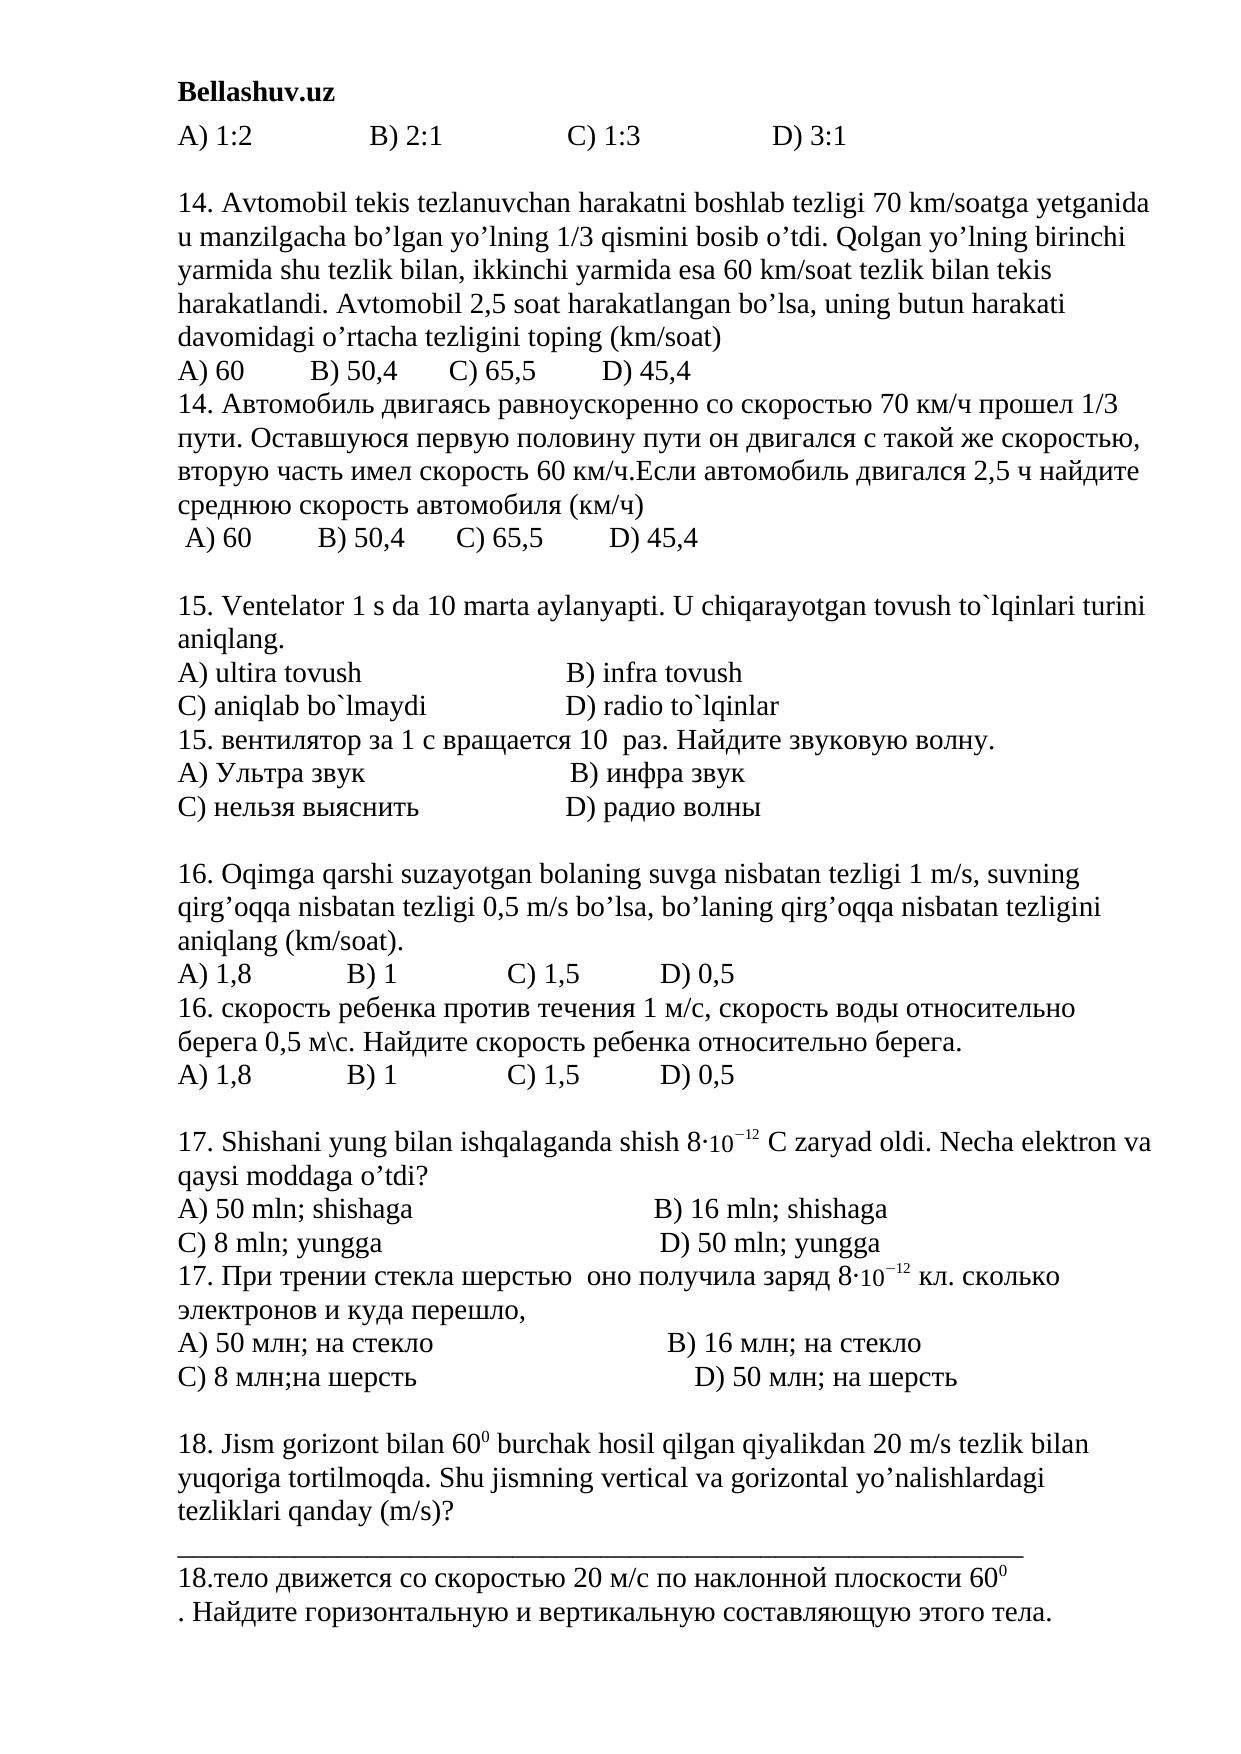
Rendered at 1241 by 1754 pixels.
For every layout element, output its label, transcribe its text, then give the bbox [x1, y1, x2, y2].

text 15. вентилятор за 1 с вращается 10 раз. Найдите звуковую волну. [177, 722, 1158, 755]
text 18. Jism gorizont bilan 600 burchak hosil qilgan qiyalikdan 20 m/s tezlik bilan yuqoriga tortilmoqda. Shu jismning vertical va gorizontal yo’nalishlardagi tezliklari qanday (m/s)? [177, 1426, 1152, 1527]
text A) 60 B) 50,4 C) 65,5 D) 45,4 [177, 353, 1152, 386]
text 17. Shishani yung bilan ishqalaganda shish 8∙ C zaryad oldi. Necha elektron va qaysi moddaga o’tdi? [177, 1124, 1152, 1191]
text A) 1,8 B) 1 C) 1,5 D) 0,5 [177, 957, 1152, 990]
text 16. скорость ребенка против течения 1 м/с, скорость воды относительно берега 0,5 м\с. Найдите скорость ребенка относительно берега. [177, 990, 1152, 1057]
text A) 1:2 B) 2:1 C) 1:3 D) 3:1 [177, 118, 1152, 152]
text __________________________________________________________ [177, 1527, 1152, 1560]
text A) 50 mln; shishaga B) 16 mln; shishaga [177, 1191, 1152, 1225]
text C) 8 млн;на шерсть D) 50 млн; на шерсть [177, 1359, 1152, 1393]
text 14. Автомобиль двигаясь равноускоренно со скоростью 70 км/ч прошел 1/3 пути. Оставшуюся первую половину пути он двигался с такой же скоростью, вторую часть имел скорость 60 км/ч.Если автомобиль двигался 2,5 ч найдите среднюю скорость автомобиля (км/ч) [177, 386, 1152, 521]
text 16. Oqimga qarshi suzayotgan bolaning suvga nisbatan tezligi 1 m/s, suvning qirg’oqqa nisbatan tezligi 0,5 m/s bo’lsa, bo’laning qirg’oqqa nisbatan tezligini aniqlang (km/soat). [177, 856, 1152, 957]
text 15. Ventelator 1 s da 10 marta aylanyapti. U chiqarayotgan tovush to`lqinlari turini aniqlang. [177, 588, 1158, 655]
text C) aniqlab bo`lmaydi D) radio to`lqinlar [177, 688, 1158, 722]
text . Найдите горизонтальную и вертикальную составляющую этого тела. [177, 1594, 1152, 1627]
text A) 60 B) 50,4 C) 65,5 D) 45,4 [177, 521, 1152, 554]
text C) 8 mln; yungga D) 50 mln; yungga [177, 1225, 1152, 1258]
text A) Ультра звук B) инфра звук [177, 755, 1158, 789]
text A) 1,8 B) 1 C) 1,5 D) 0,5 [177, 1057, 1152, 1091]
text C) нельзя выяснить D) радио волны [177, 789, 1158, 822]
text A) 50 млн; на стекло B) 16 млн; на стекло [177, 1326, 1152, 1359]
text A) ultira tovush B) infra tovush [177, 655, 1158, 688]
text 14. Avtomobil tekis tezlanuvchan harakatni boshlab tezligi 70 km/soatga yetganida u manzilgacha bo’lgan yo’lning 1/3 qismini bosib o’tdi. Qolgan yo’lning birinchi yarmida shu tezlik bilan, ikkinchi yarmida esa 60 km/soat tezlik bilan tekis harakatlandi. Avtomobil 2,5 soat harakatlangan bo’lsa, uning butun harakati davomidagi o’rtacha tezligini toping (km/soat) [177, 185, 1152, 353]
text 17. При трении стекла шерстью оно получила заряд 8∙ кл. сколько электронов и куда перешло, [177, 1258, 1152, 1326]
text 18.тело движется со скоростью 20 м/с по наклонной плоскости 600 [177, 1560, 1152, 1594]
